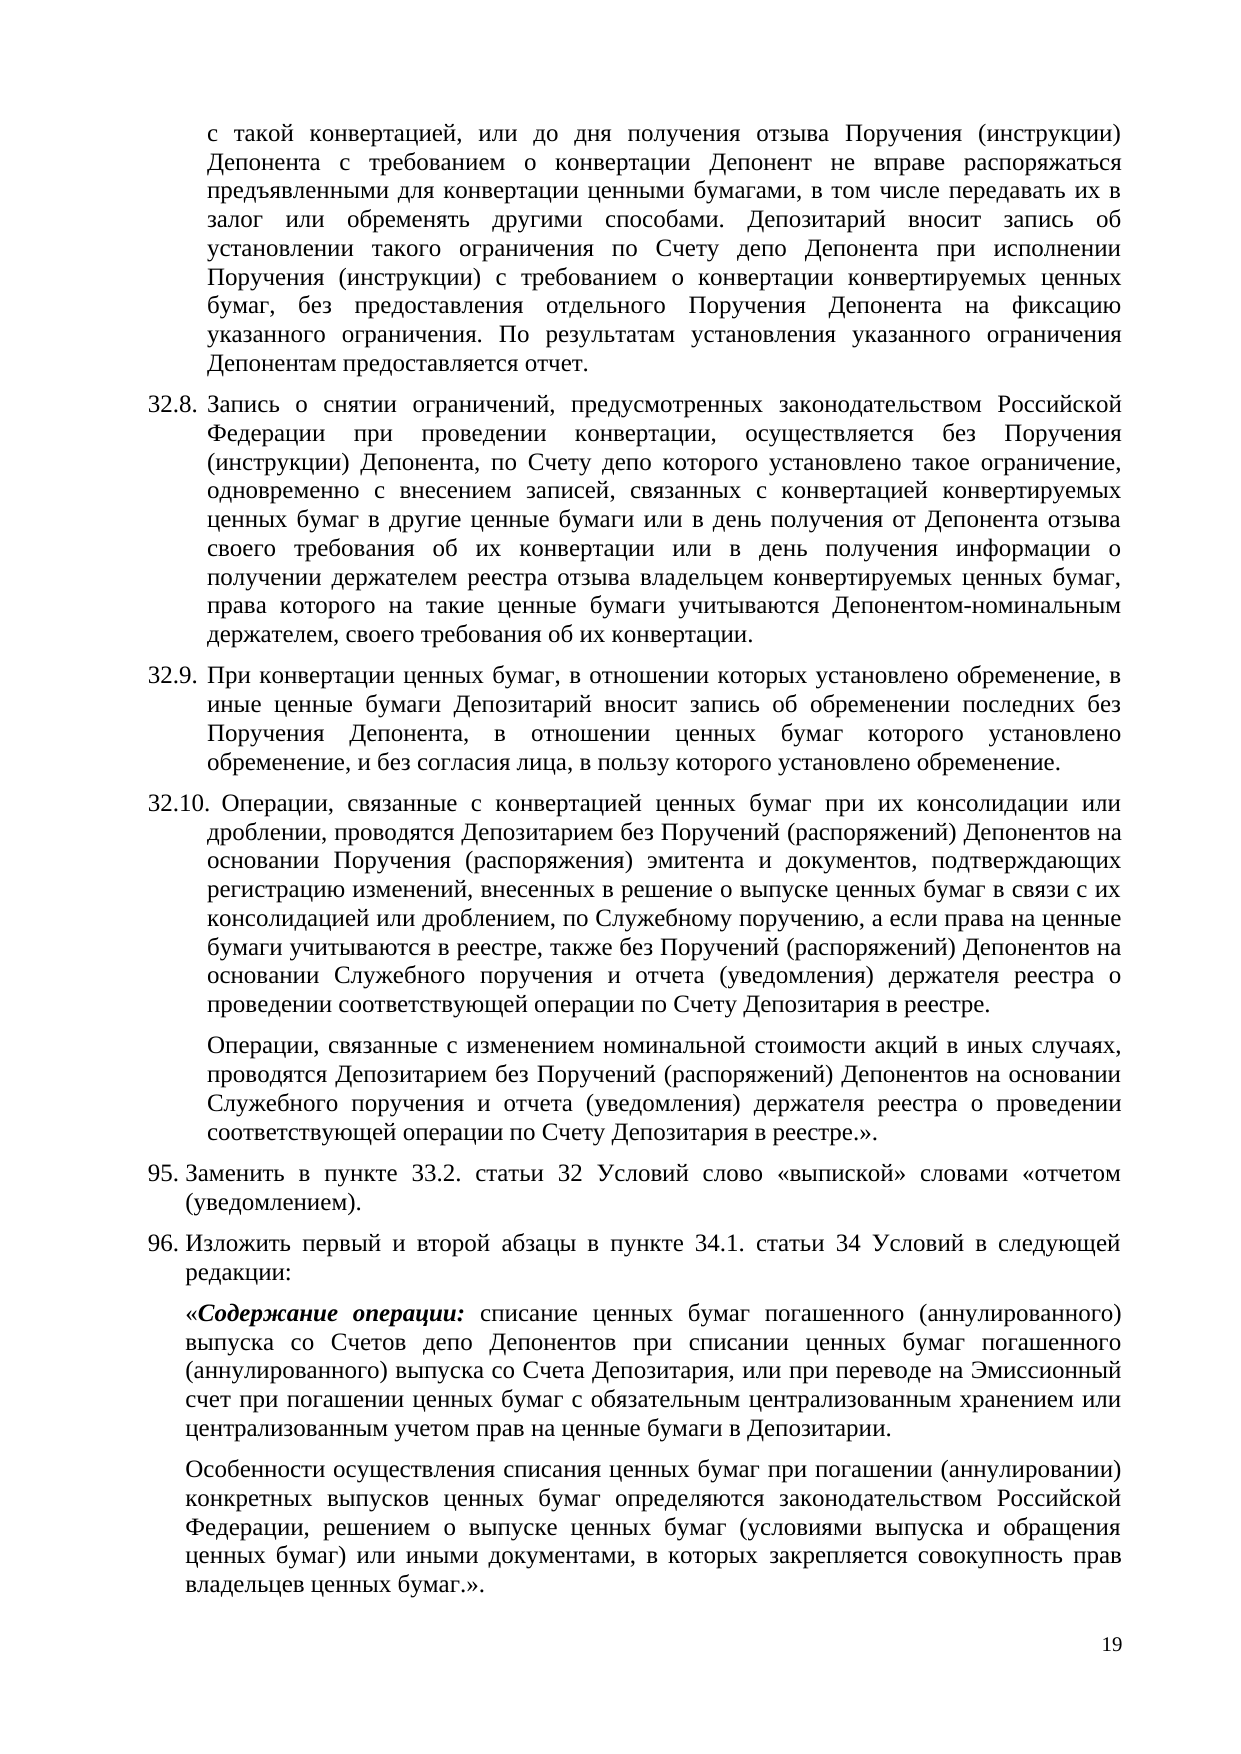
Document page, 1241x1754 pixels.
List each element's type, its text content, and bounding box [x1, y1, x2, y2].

text Особенности осуществления списания ценных бумаг при погашении (аннулировании) конкретных выпусков ценных бумаг определяются законодательством Российской Федерации, решением о выпуске ценных бумаг (условиями выпуска и обращения ценных бумаг) или иными документами, в которых закрепляется совокупность прав владельцев ценных бумаг.». [185, 1454, 1122, 1598]
text Операции, связанные с изменением номинальной стоимости акций в иных случаях, проводятся Депозитарием без Поручений (распоряжений) Депонентов на основании Служебного поручения и отчета (уведомления) держателя реестра о проведении соответствующей операции по Счету Депозитария в реестре.». [207, 1031, 1122, 1146]
list Запись о снятии ограничений, предусмотренных законодательством Российской Федерации при проведении конвертации, осуществляется без Поручения (инструкции) Депонента, по Счету депо которого установлено такое ограничение, одновременно с внесением записей, связанных с конвертацией конвертируемых ценных бумаг в другие ценные бумаги или в день получения от Депонента отзыва своего требования об их конвертации или в день получения информации о получении держателем реестра отзыва владельцем конвертируемых ценных бумаг, права которого на такие ценные бумаги учитываются Депонентом-номинальным держателем, своего требования об их конвертации. [148, 389, 1122, 648]
list При конвертации ценных бумаг, в отношении которых установлено обременение, в иные ценные бумаги Депозитарий вносит запись об обременении последних без Поручения Депонента, в отношении ценных бумаг которого установлено обременение, и без согласия лица, в пользу которого установлено обременение. [148, 661, 1122, 776]
text «Содержание операции: списание ценных бумаг погашенного (аннулированного) выпуска со Счетов депо Депонентов при списании ценных бумаг погашенного (аннулированного) выпуска со Счета Депозитария, или при переводе на Эмиссионный счет при погашении ценных бумаг с обязательным централизованным хранением или централизованным учетом прав на ценные бумаги в Депозитарии. [185, 1298, 1122, 1442]
list Изложить первый и второй абзацы в пункте 34.1. статьи 34 Условий в следующей редакции: [148, 1228, 1122, 1286]
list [148, 118, 1122, 377]
list Заменить в пункте 33.2. статьи 32 Условий слово «выпиской» словами «отчетом (уведомлением). [148, 1158, 1122, 1216]
list Операции, связанные с конвертацией ценных бумаг при их консолидации или дроблении, проводятся Депозитарием без Поручений (распоряжений) Депонентов на основании Поручения (распоряжения) эмитента и документов, подтверждающих регистрацию изменений, внесенных в решение о выпуске ценных бумаг в связи с их консолидацией или дроблением, по Служебному поручению, а если права на ценные бумаги учитываются в реестре, также без Поручений (распоряжений) Депонентов на основании Служебного поручения и отчета (уведомления) держателя реестра о проведении соответствующей операции по Счету Депозитария в реестре. [148, 788, 1122, 1018]
